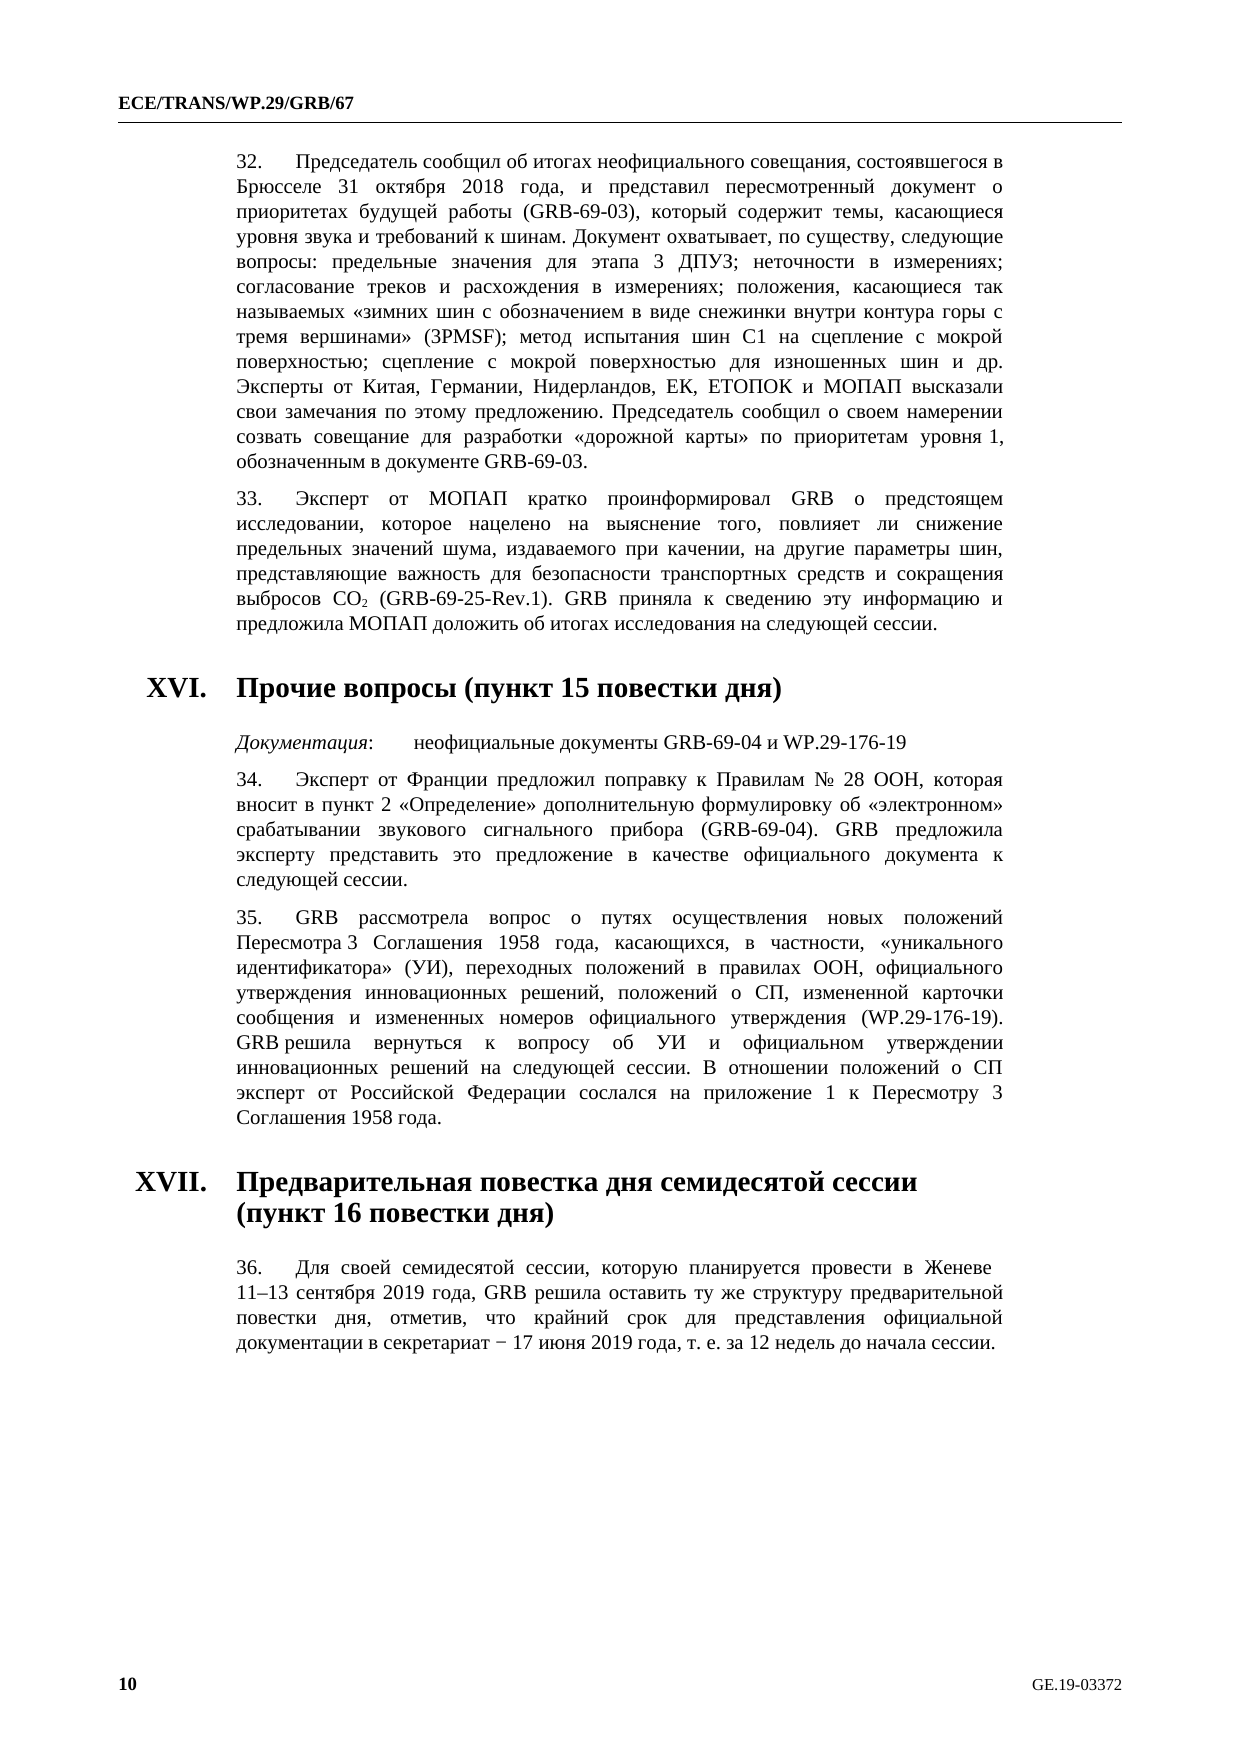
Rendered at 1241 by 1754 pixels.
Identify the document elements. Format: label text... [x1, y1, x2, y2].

text XVI. Прочие вопросы (пункт 15 повестки дня) [118, 673, 1004, 704]
text 36. Для своей семидесятой сессии, которую планируется провести в Женеве 11–13 сентября 2019 года, GRB решила оставить ту же структуру предварительной повестки дня, отметив, что крайний срок для представления официальной документации в секретариат − 17 июня 2019 года, т. е. за 12 недель до начала сессии. [236, 1254, 1004, 1354]
text 35. GRB рассмотрела вопрос о путях осуществления новых положений Пересмотра 3 Соглашения 1958 года, касающихся, в частности, «уникального идентификатора» (УИ), переходных положений в правилах ООН, официального утверждения инновационных решений, положений о СП, измененной карточки сообщения и измененных номеров официального утверждения (WP.29-176-19). GRB решила вернуться к вопросу об УИ и официальном утверждении инновационных решений на следующей сессии. В отношении положений о СП эксперт от Российской Федерации сослался на приложение 1 к Пересмотру 3 Соглашения 1958 года. [236, 904, 1004, 1129]
text 32. Председатель сообщил об итогах неофициального совещания, состоявшегося в Брюсселе 31 октября 2018 года, и представил пересмотренный документ о приоритетах будущей работы (GRB-69-03), который содержит темы, касающиеся уровня звука и требований к шинам. Документ охватывает, по существу, следующие вопросы: предельные значения для этапа 3 ДПУЗ; неточности в измерениях; согласование треков и расхождения в измерениях; положения, касающиеся так называемых «зимних шин с обозначением в виде снежинки внутри контура горы с тремя вершинами» (3PMSF); метод испытания шин C1 на сцепление с мокрой поверхностью; сцепление с мокрой поверхностью для изношенных шин и др. Эксперты от Китая, Германии, Нидерландов, ЕК, ЕТОПОК и МОПАП высказали свои замечания по этому предложению. Председатель сообщил о своем намерении созвать совещание для разработки «дорожной карты» по приоритетам уровня 1, обозначенным в документе GRB-69-03. [236, 148, 1004, 473]
text 34. Эксперт от Франции предложил поправку к Правилам № 28 ООН, которая вносит в пункт 2 «Определение» дополнительную формулировку об «электронном» срабатывании звукового сигнального прибора (GRB-69-04). GRB предложила эксперту представить это предложение в качестве официального документа к следующей сессии. [236, 766, 1004, 891]
text 33. Эксперт от МОПАП кратко проинформировал GRB о предстоящем исследовании, которое нацелено на выяснение того, повлияет ли снижение предельных значений шума, издаваемого при качении, на другие параметры шин, представляющие важность для безопасности транспортных средств и сокращения выбросов CO2 (GRB-69-25-Rev.1). GRB приняла к сведению эту информацию и предложила МОПАП доложить об итогах исследования на следующей сессии. [236, 485, 1004, 635]
text Документация: неофициальные документы GRB-69-04 и WP.29-176-19 [236, 729, 1004, 754]
text XVII. Предварительная повестка дня семидесятой сессии (пункт 16 повестки дня) [118, 1166, 1004, 1229]
